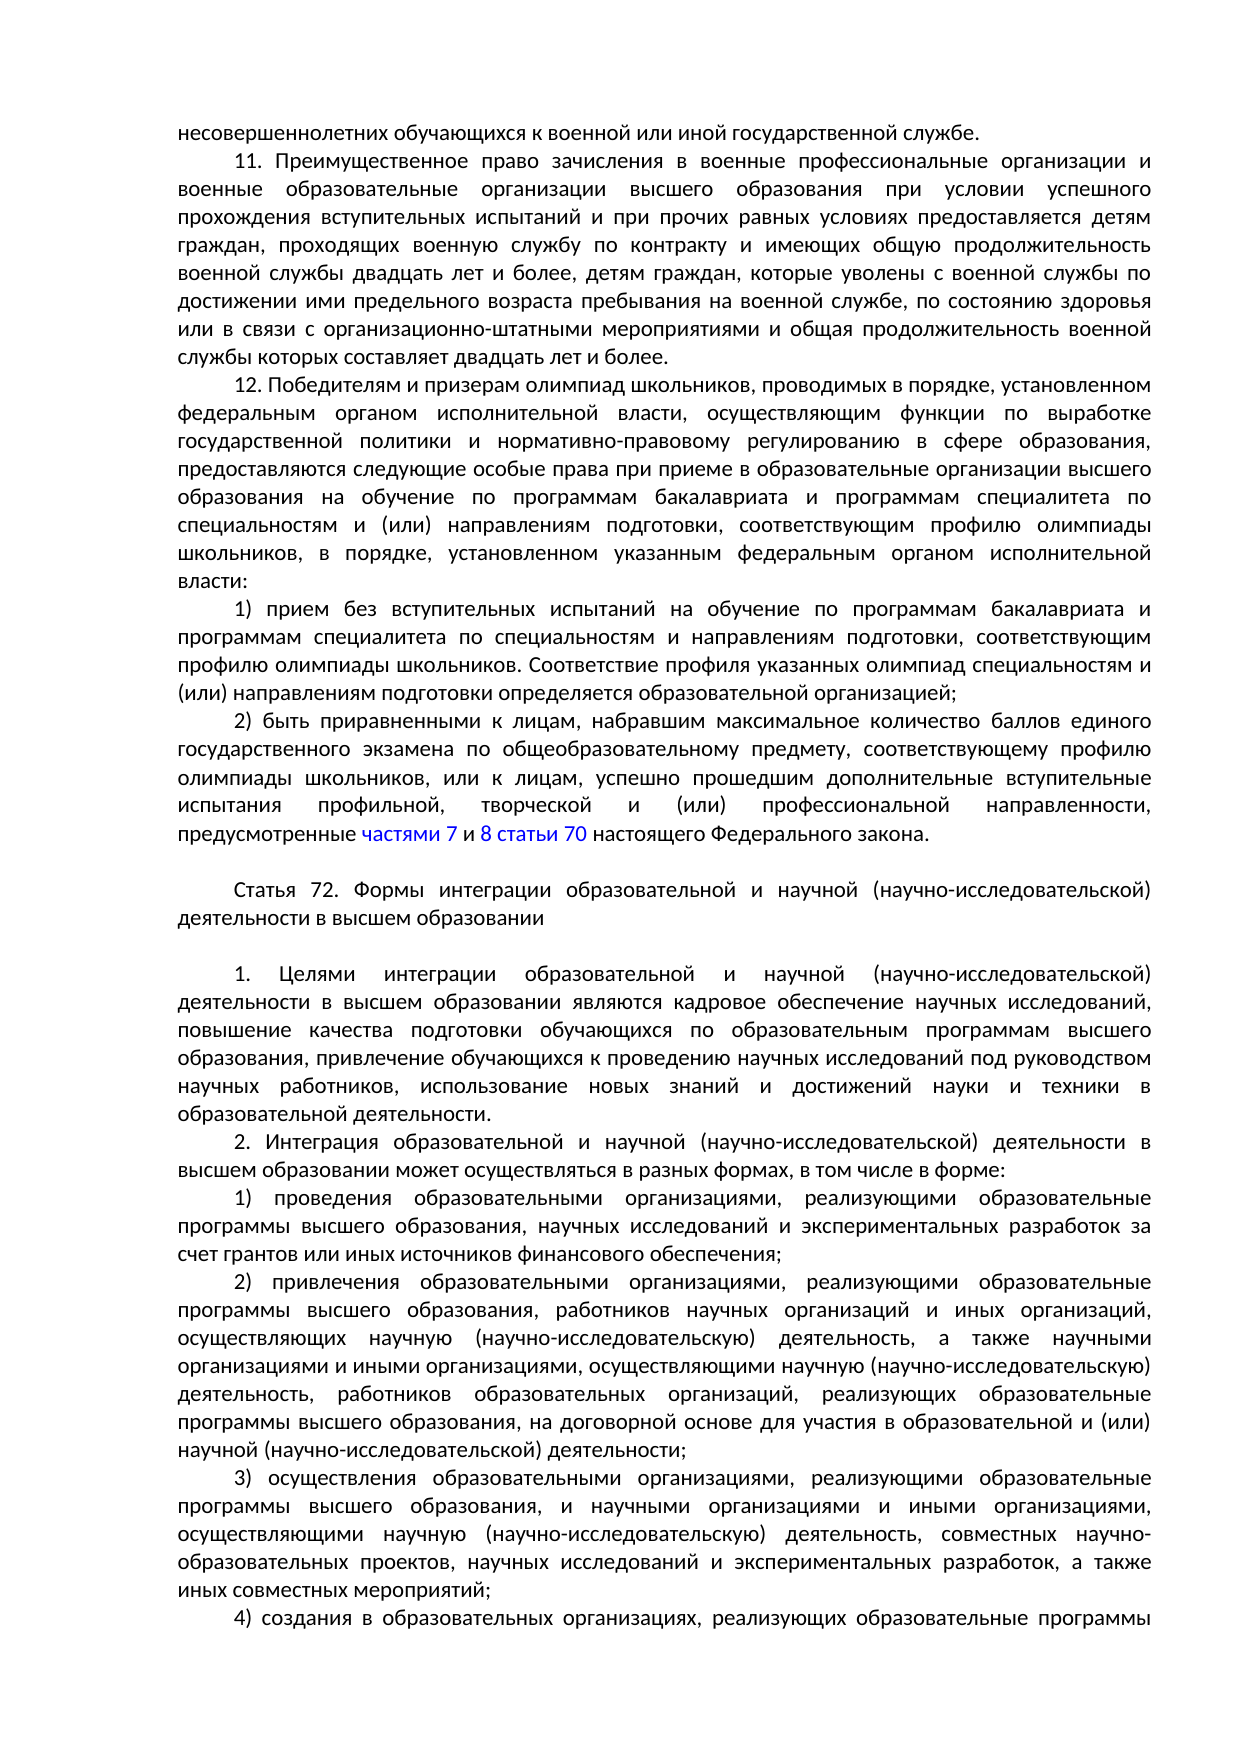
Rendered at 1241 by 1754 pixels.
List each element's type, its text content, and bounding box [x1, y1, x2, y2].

text 3) осуществления образовательными организациями, реализующими образовательные программы высшего образования, и научными организациями и иными организациями, осуществляющими научную (научно-исследовательскую) деятельность, совместных научно-образовательных проектов, научных исследований и экспериментальных разработок, а также иных совместных мероприятий; [177, 1463, 1152, 1603]
text 1. Целями интеграции образовательной и научной (научно-исследовательской) деятельности в высшем образовании являются кадровое обеспечение научных исследований, повышение качества подготовки обучающихся по образовательным программам высшего образования, привлечение обучающихся к проведению научных исследований под руководством научных работников, использование новых знаний и достижений науки и техники в образовательной деятельности. [177, 959, 1152, 1127]
text 2. Интеграция образовательной и научной (научно-исследовательской) деятельности в высшем образовании может осуществляться в разных формах, в том числе в форме: [177, 1127, 1152, 1183]
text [177, 118, 1152, 146]
text Статья 72. Формы интеграции образовательной и научной (научно-исследовательской) деятельности в высшем образовании [177, 875, 1152, 931]
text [177, 1603, 1152, 1631]
text 12. Победителям и призерам олимпиад школьников, проводимых в порядке, установленном федеральным органом исполнительной власти, осуществляющим функции по выработке государственной политики и нормативно-правовому регулированию в сфере образования, предоставляются следующие особые права при приеме в образовательные организации высшего образования на обучение по программам бакалавриата и программам специалитета по специальностям и (или) направлениям подготовки, соответствующим профилю олимпиады школьников, в порядке, установленном указанным федеральным органом исполнительной власти: [177, 370, 1152, 594]
text 1) проведения образовательными организациями, реализующими образовательные программы высшего образования, научных исследований и экспериментальных разработок за счет грантов или иных источников финансового обеспечения; [177, 1183, 1152, 1267]
text 11. Преимущественное право зачисления в военные профессиональные организации и военные образовательные организации высшего образования при условии успешного прохождения вступительных испытаний и при прочих равных условиях предоставляется детям граждан, проходящих военную службу по контракту и имеющих общую продолжительность военной службы двадцать лет и более, детям граждан, которые уволены с военной службы по достижении ими предельного возраста пребывания на военной службе, по состоянию здоровья или в связи с организационно-штатными мероприятиями и общая продолжительность военной службы которых составляет двадцать лет и более. [177, 146, 1152, 370]
text 1) прием без вступительных испытаний на обучение по программам бакалавриата и программам специалитета по специальностям и направлениям подготовки, соответствующим профилю олимпиады школьников. Соответствие профиля указанных олимпиад специальностям и (или) направлениям подготовки определяется образовательной организацией; [177, 594, 1152, 707]
text 2) быть приравненными к лицам, набравшим максимальное количество баллов единого государственного экзамена по общеобразовательному предмету, соответствующему профилю олимпиады школьников, или к лицам, успешно прошедшим дополнительные вступительные испытания профильной, творческой и (или) профессиональной направленности, предусмотренные частями 7 и 8 статьи 70 настоящего Федерального закона. [177, 707, 1152, 847]
text 2) привлечения образовательными организациями, реализующими образовательные программы высшего образования, работников научных организаций и иных организаций, осуществляющих научную (научно-исследовательскую) деятельность, а также научными организациями и иными организациями, осуществляющими научную (научно-исследовательскую) деятельность, работников образовательных организаций, реализующих образовательные программы высшего образования, на договорной основе для участия в образовательной и (или) научной (научно-исследовательской) деятельности; [177, 1267, 1152, 1463]
